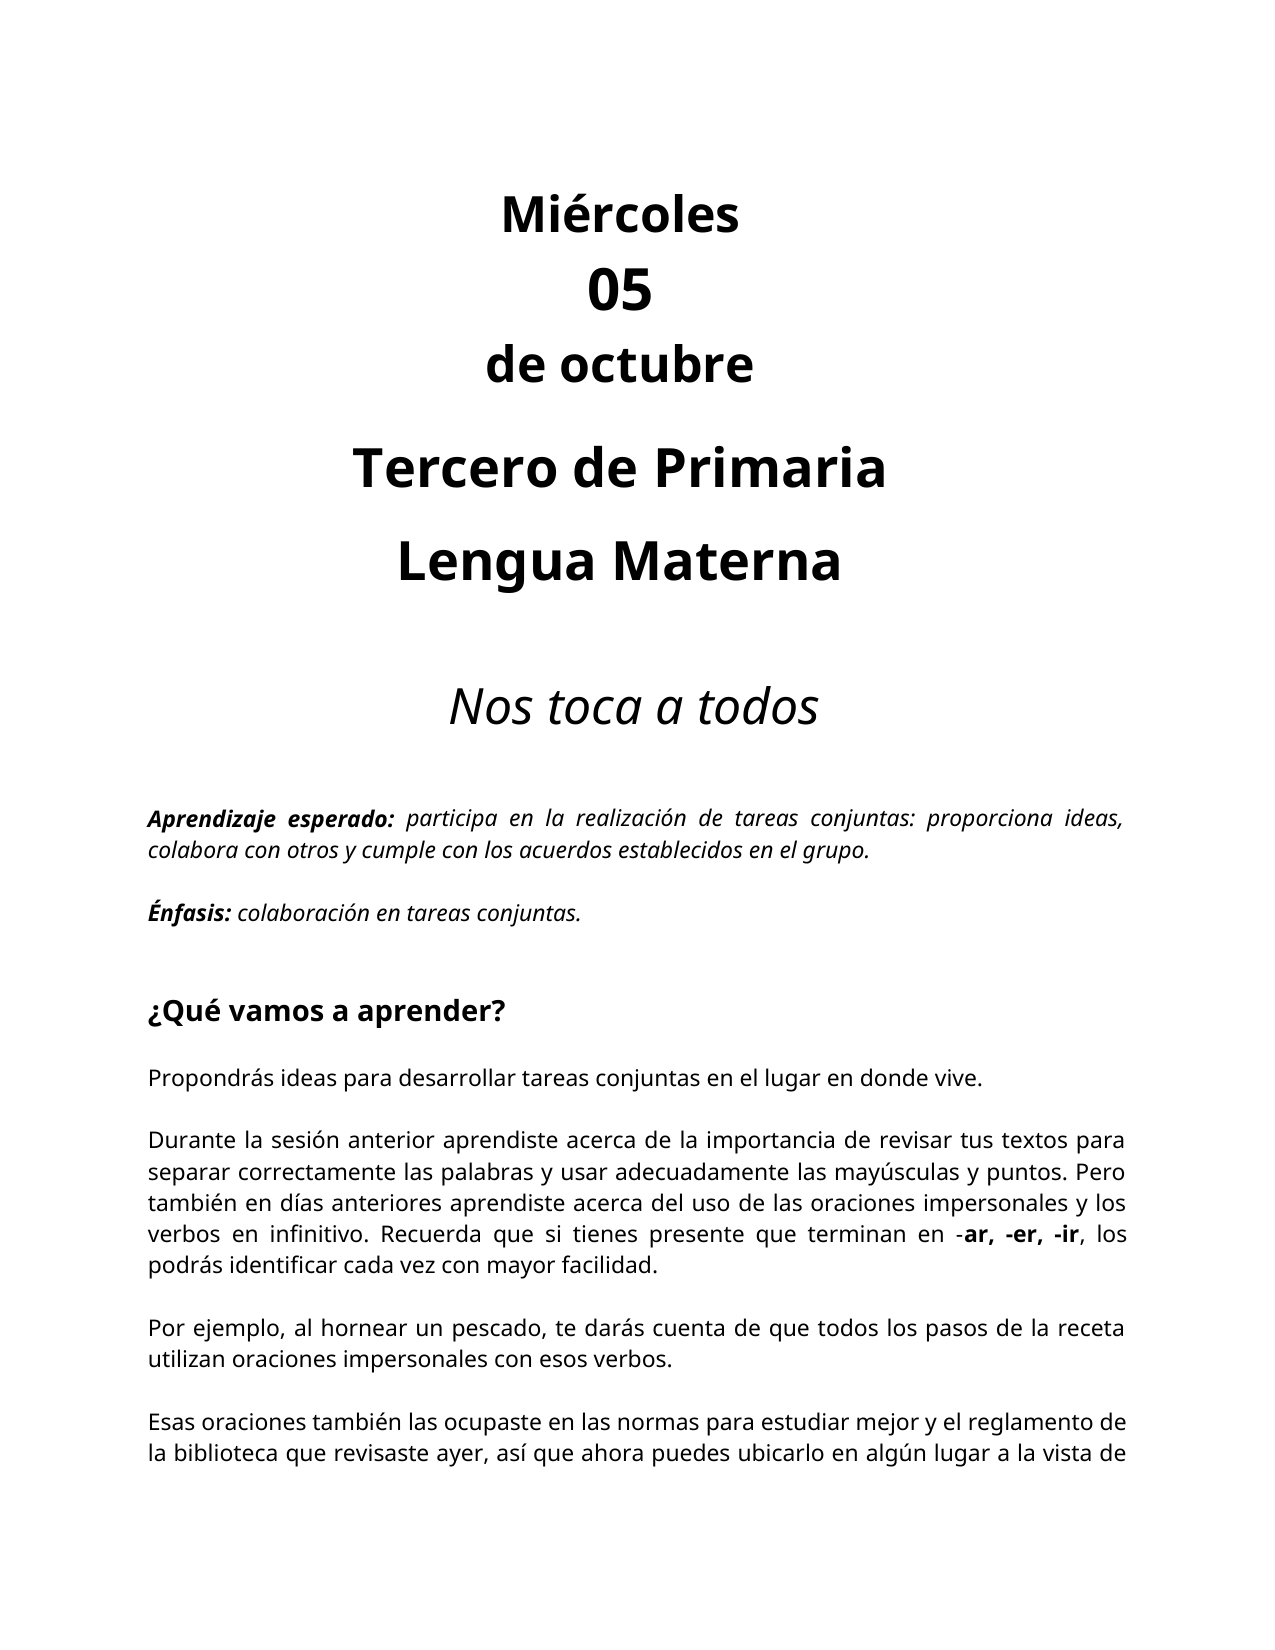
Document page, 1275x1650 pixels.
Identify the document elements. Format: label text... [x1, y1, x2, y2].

text Lengua Materna [148, 521, 1093, 596]
text Nos toca a todos [148, 670, 1127, 739]
text de octubre [148, 328, 1093, 397]
text Aprendizaje esperado: participa en la realización de tareas conjuntas: proporciona ideas, colabora con otros y cumple con los acuerdos establecidos en el grupo. [148, 802, 1127, 866]
text ¿Qué vamos a aprender? [148, 991, 1127, 1030]
text 05 [148, 247, 1093, 328]
text Tercero de Primaria [148, 428, 1093, 504]
text Por ejemplo, al hornear un pescado, te darás cuenta de que todos los pasos de la receta utilizan oraciones impersonales con esos verbos. [148, 1312, 1127, 1374]
text Durante la sesión anterior aprendiste acerca de la importancia de revisar tus textos para separar correctamente las palabras y usar adecuadamente las mayúsculas y puntos. Pero también en días anteriores aprendiste acerca del uso de las oraciones impersonales y los verbos en infinitivo. Recuerda que si tienes presente que terminan en -ar, -er, -ir, los podrás identificar cada vez con mayor facilidad. [148, 1124, 1127, 1280]
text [148, 1405, 1127, 1468]
text Propondrás ideas para desarrollar tareas conjuntas en el lugar en donde vive. [148, 1062, 1127, 1093]
text Miércoles [148, 177, 1093, 247]
text Énfasis: colaboración en tareas conjuntas. [148, 897, 1127, 928]
